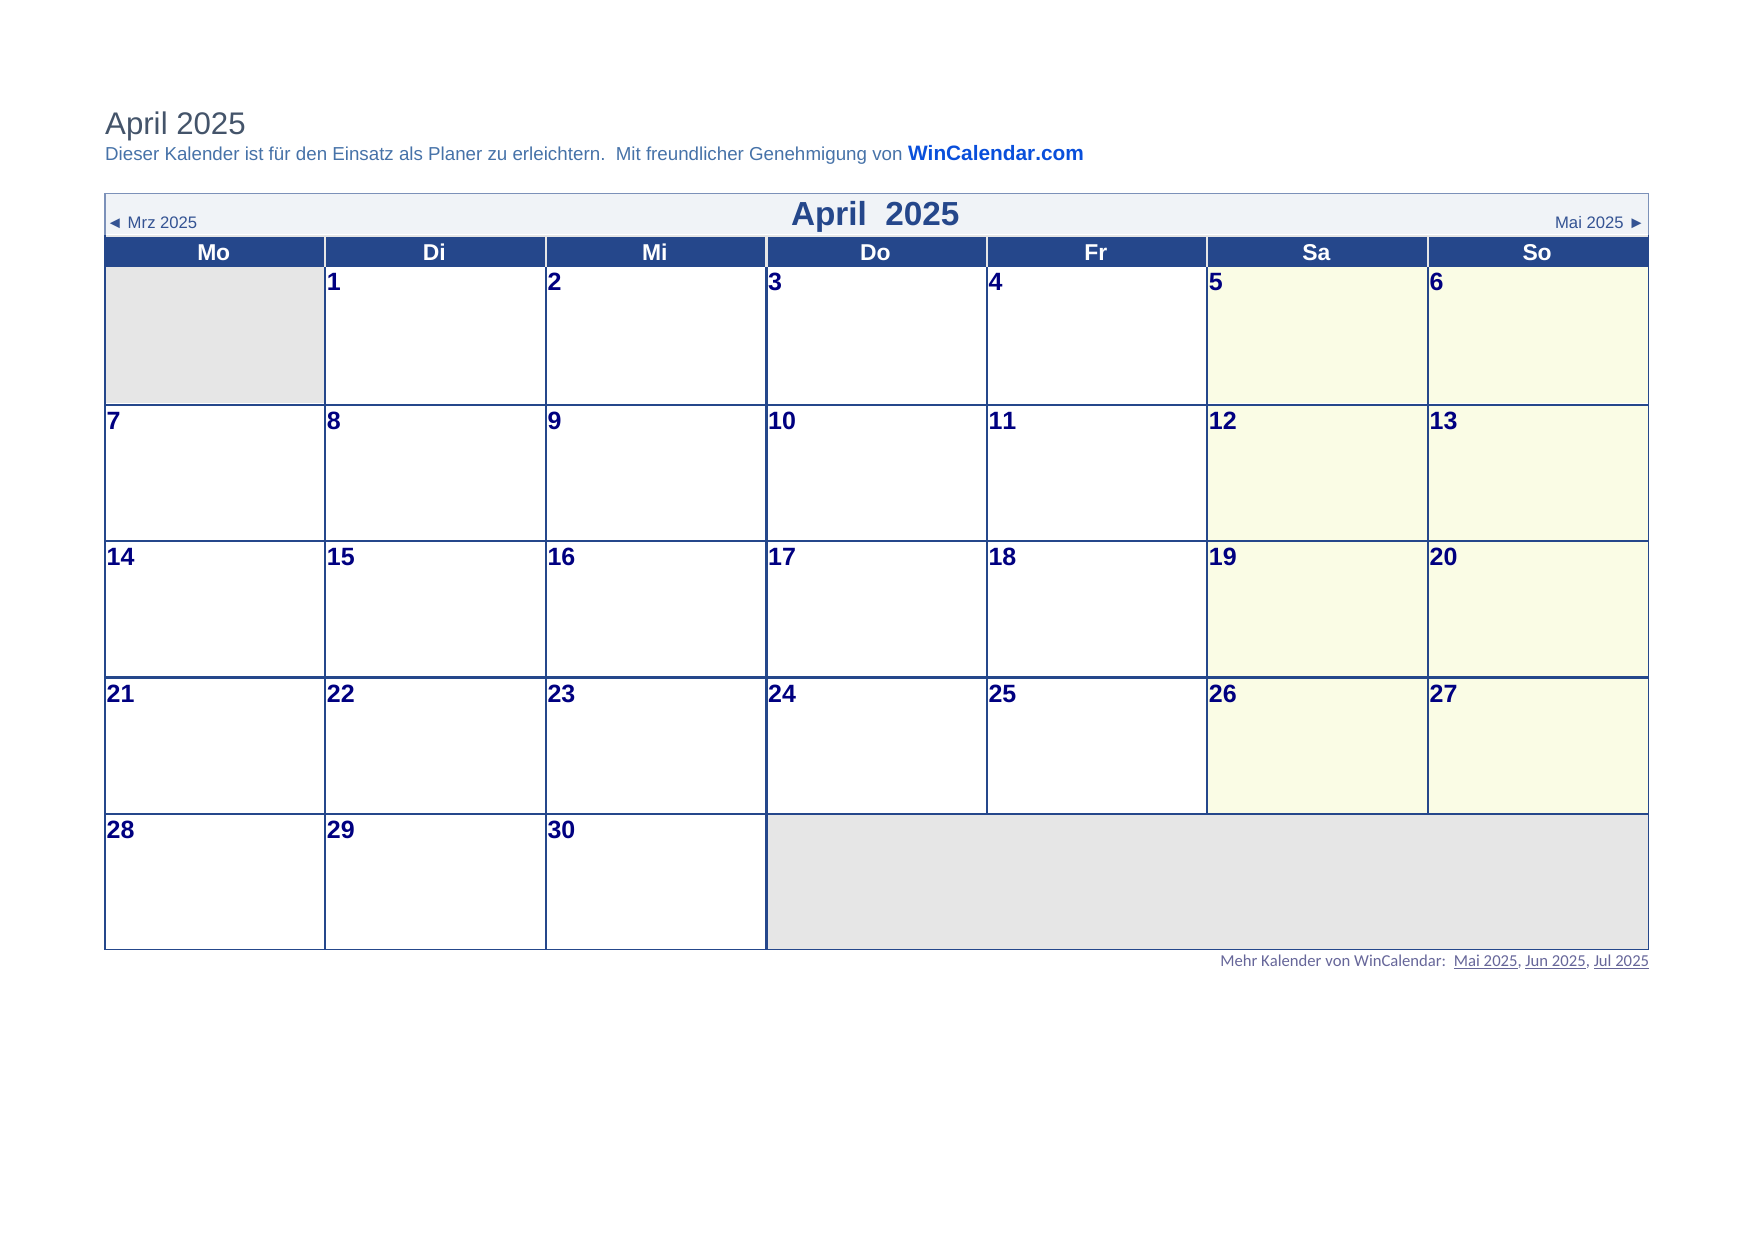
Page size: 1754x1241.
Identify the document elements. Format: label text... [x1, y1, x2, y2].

table_cell 14 [106, 542, 324, 676]
table_cell 6 [1429, 267, 1648, 403]
table_cell 27 [1429, 679, 1648, 813]
table_cell 5 [1208, 267, 1427, 403]
table_cell Mo [106, 237, 324, 267]
table_cell Di [326, 237, 545, 267]
table_cell [106, 267, 324, 403]
table_cell Do [768, 237, 986, 267]
table_cell 24 [768, 679, 986, 813]
table_cell 17 [768, 542, 986, 676]
table_cell 26 [1208, 679, 1427, 813]
table_cell 13 [1429, 406, 1648, 540]
table_cell 16 [547, 542, 765, 676]
table_cell 25 [988, 679, 1206, 813]
table_cell 20 [1429, 542, 1648, 676]
table_cell 29 [326, 815, 545, 949]
table_cell Sa [1208, 237, 1427, 267]
table_cell 22 [326, 679, 545, 813]
table_cell 4 [988, 267, 1206, 403]
table_cell 30 [547, 815, 765, 949]
table_cell 1 [326, 267, 545, 403]
table_cell 19 [1208, 542, 1427, 676]
table_header April 2025 [325, 194, 1428, 234]
table_cell 2 [547, 267, 765, 403]
table_cell 11 [988, 406, 1206, 540]
text Mehr Kalender von WinCalendar: Mai 2025, Jun 2025, Jul 2025 [105, 950, 1649, 971]
table_header Mai 2025 ► [1428, 194, 1648, 234]
table_cell 9 [547, 406, 765, 540]
text April 2025 Dieser Kalender ist für den Einsatz als Planer zu erleichtern. Mit freundlicher Genehmigung von WinCalendar.com [105, 105, 1649, 193]
table_cell 21 [106, 679, 324, 813]
table_cell Mi [547, 237, 765, 267]
table_cell 18 [988, 542, 1206, 676]
table_cell 3 [768, 267, 986, 403]
table_header ◄ Mrz 2025 [106, 194, 325, 234]
table_cell 8 [326, 406, 545, 540]
table_cell So [1429, 237, 1648, 267]
table_cell 23 [547, 679, 765, 813]
table_cell Fr [988, 237, 1206, 267]
table_cell 10 [768, 406, 986, 540]
table_cell 12 [1208, 406, 1427, 540]
table_cell [768, 815, 1648, 949]
table_cell 7 [106, 406, 324, 540]
table_cell 28 [106, 815, 324, 949]
table_cell 15 [326, 542, 545, 676]
